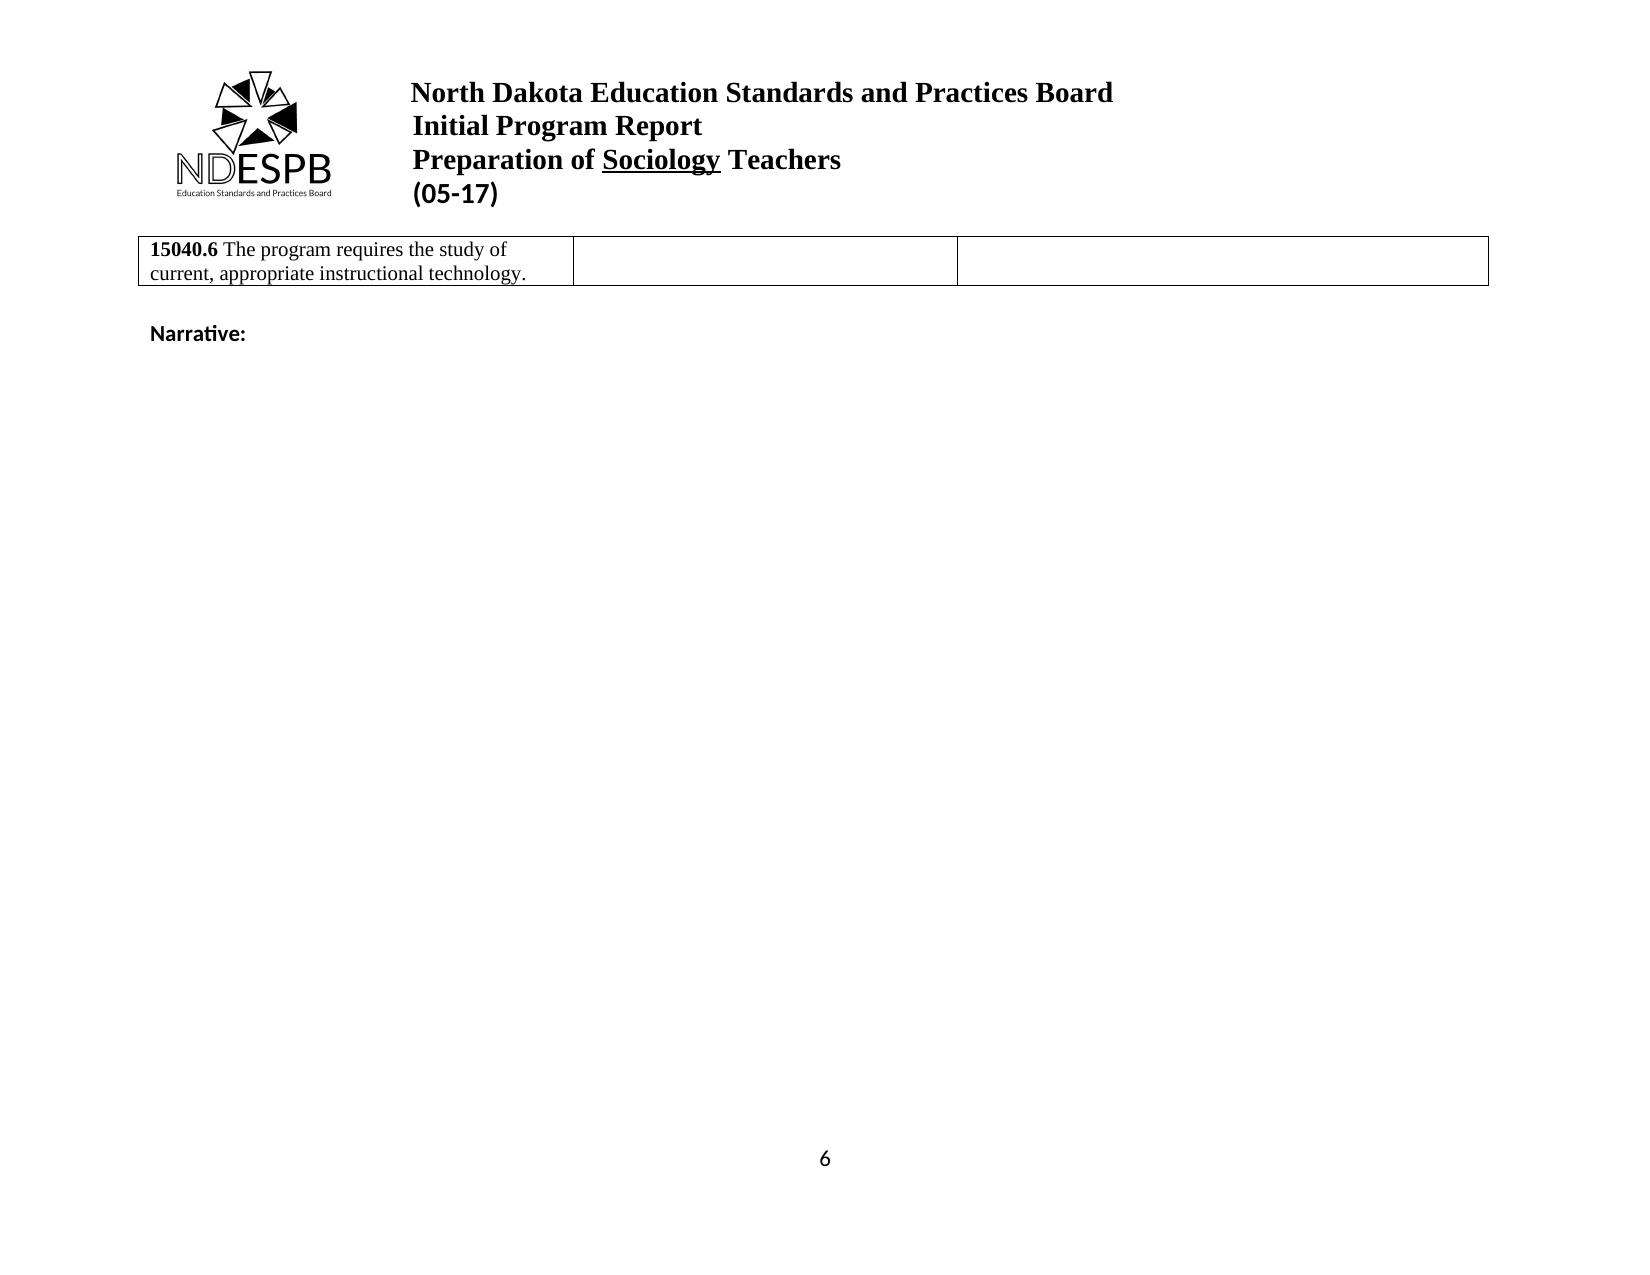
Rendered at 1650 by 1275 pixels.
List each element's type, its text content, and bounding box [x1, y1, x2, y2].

table_header 15040.6 The program requires the study of current, appropriate instructional technology. [139, 237, 573, 285]
table_header [574, 237, 957, 285]
picture [176, 68, 335, 201]
table_header [958, 237, 1488, 285]
text Narrative: [150, 319, 1500, 347]
